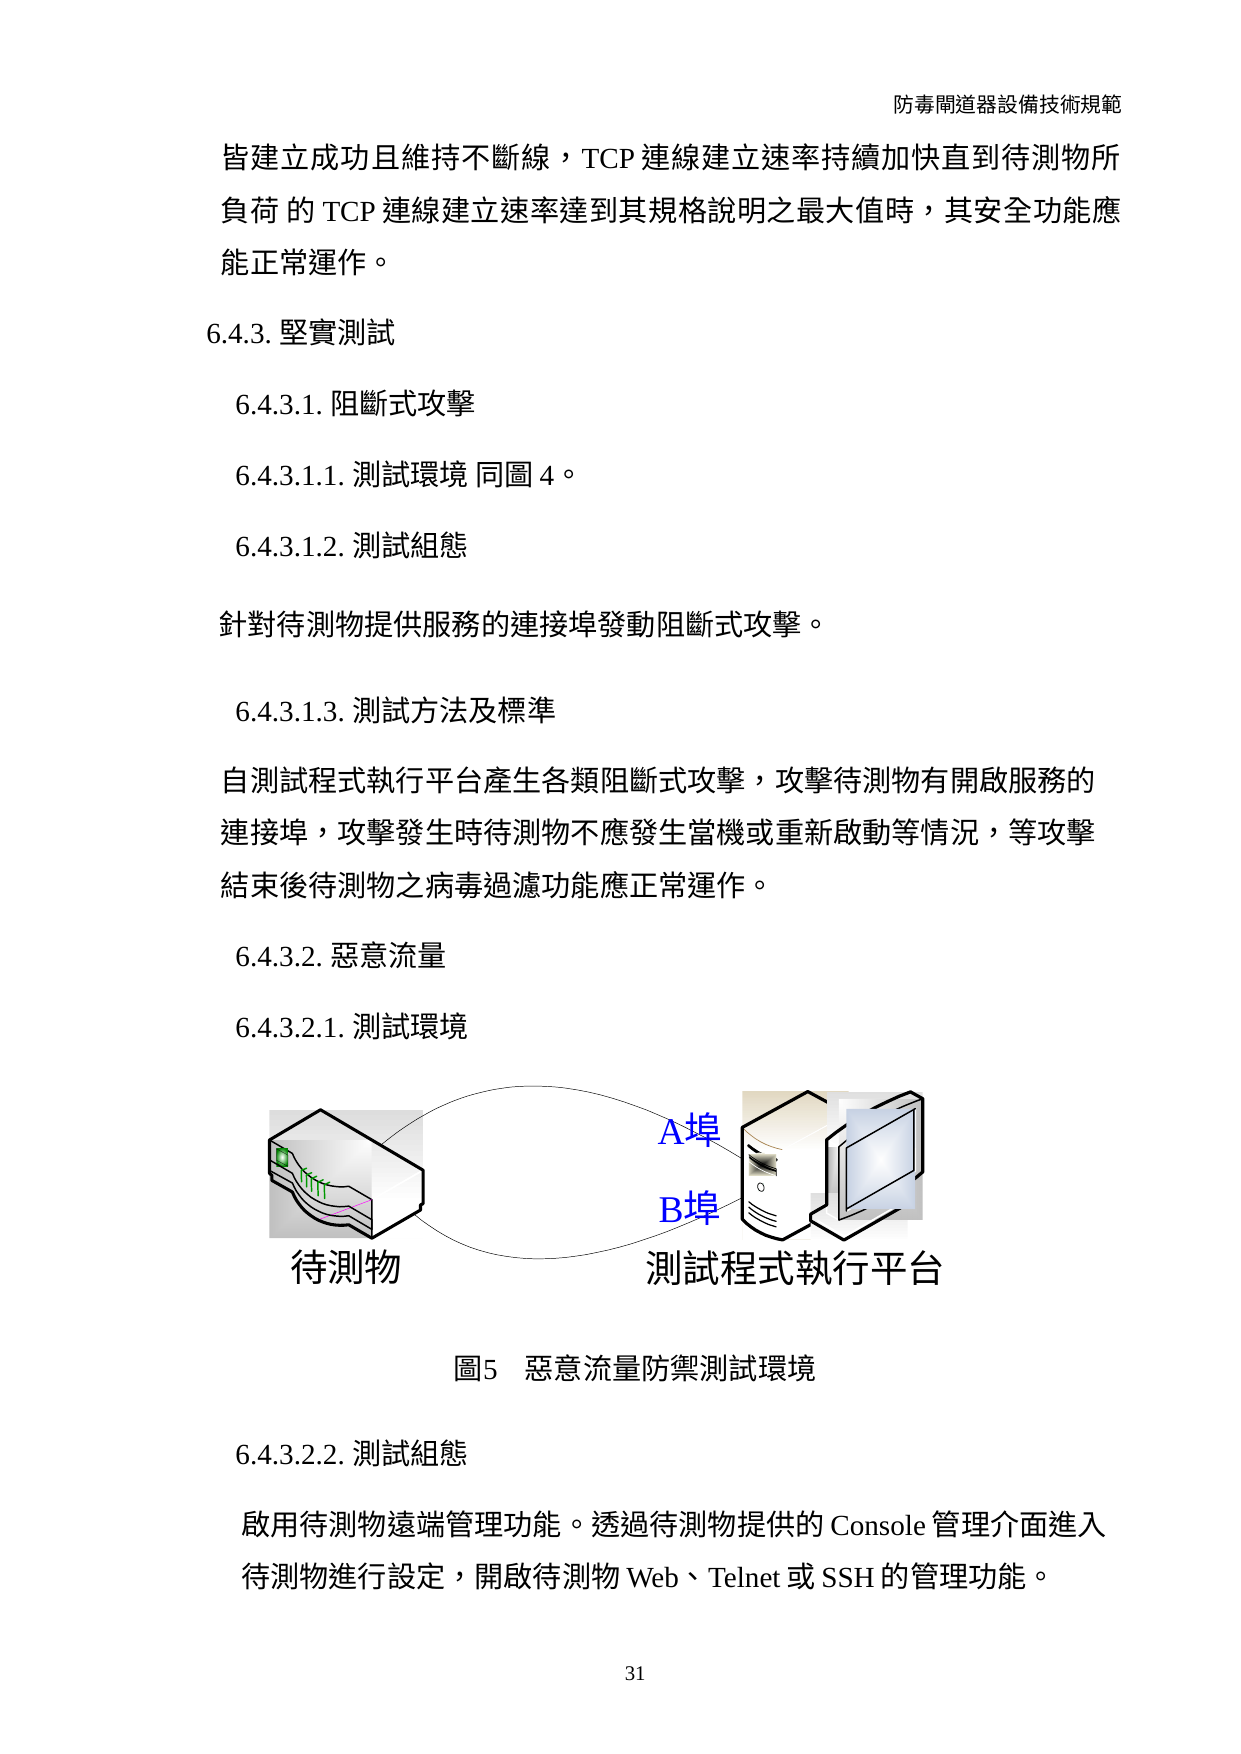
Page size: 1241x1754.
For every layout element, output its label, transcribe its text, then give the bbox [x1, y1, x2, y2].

text 惡意流量防禦測試環境 [148, 1329, 1122, 1404]
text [221, 127, 1122, 283]
subtitle 測試環境 [235, 996, 1122, 1048]
text 啟用待測物遠端管理功能。透過待測物提供的Console管理介面進入待測物進行設定，開啟待測物Web、Telnet或SSH的管理功能。 [241, 1494, 1122, 1598]
subtitle 針對待測物提供服務的連接埠發動阻斷式攻擊。 [204, 586, 1122, 661]
text 自測試程式執行平台產生各類阻斷式攻擊，攻擊待測物有開啟服務的連接埠，攻擊發生時待測物不應發生當機或重新啟動等情況，等攻擊結束後待測物之病毒過濾功能應正常運作。 [221, 750, 1122, 906]
subtitle 惡意流量 [235, 925, 1122, 977]
subtitle 阻斷式攻擊 [235, 373, 1122, 425]
subtitle 測試方法及標準 [235, 679, 1122, 731]
subtitle 測試組態 [235, 515, 1122, 567]
subtitle 堅實測試 [206, 302, 1122, 354]
subtitle 測試組態 [235, 1423, 1122, 1475]
